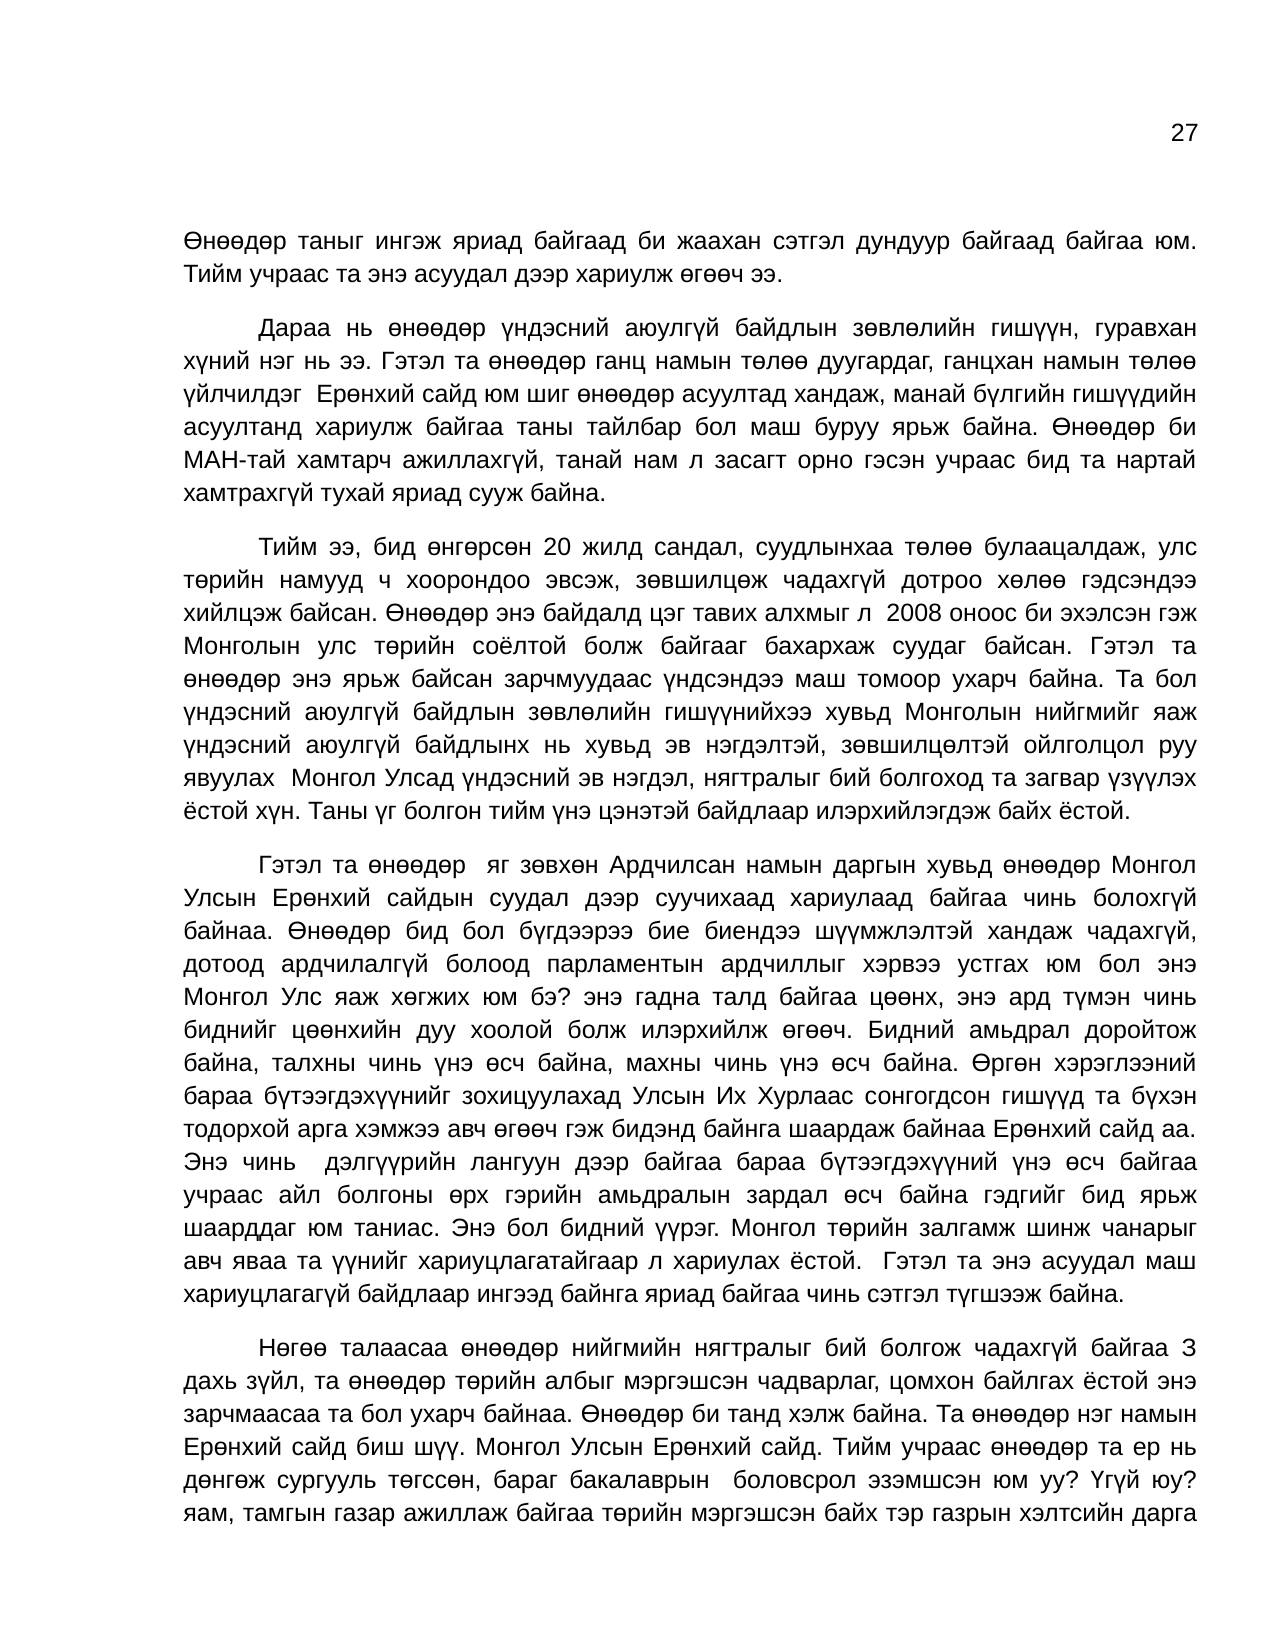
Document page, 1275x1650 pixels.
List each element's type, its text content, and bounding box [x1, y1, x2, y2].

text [183, 226, 1198, 288]
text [183, 1333, 1198, 1527]
text Дараа нь өнөөдөр үндэсний аюулгүй байдлын зөвлөлийн гишүүн, гуравхан хүний нэг нь ээ. Гэтэл та өнөөдөр ганц намын төлөө дуугардаг, ганцхан намын төлөө үйлчилдэг Ерөнхий сайд юм шиг өнөөдөр асуултад хандаж, манай бүлгийн гишүүдийн асуултанд хариулж байгаа таны тайлбар бол маш буруу ярьж байна. Өнөөдөр би МАН-тай хамтарч ажиллахгүй, танай нам л засагт орно гэсэн учраас бид та нартай хамтрахгүй тухай яриад сууж байна. [183, 313, 1198, 507]
text Гэтэл та өнөөдөр яг зөвхөн Ардчилсан намын даргын хувьд өнөөдөр Монгол Улсын Ерөнхий сайдын суудал дээр суучихаад хариулаад байгаа чинь болохгүй байнаа. Өнөөдөр бид бол бүгдээрээ бие биендээ шүүмжлэлтэй хандаж чадахгүй, дотоод ардчилалгүй болоод парламентын ардчиллыг хэрвээ устгах юм бол энэ Монгол Улс яаж хөгжих юм бэ? энэ гадна талд байгаа цөөнх, энэ ард түмэн чинь биднийг цөөнхийн дуу хоолой болж илэрхийлж өгөөч. Бидний амьдрал доройтож байна, талхны чинь үнэ өсч байна, махны чинь үнэ өсч байна. Өргөн хэрэглээний бараа бүтээгдэхүүнийг зохицуулахад Улсын Их Хурлаас сонгогдсон гишүүд та бүхэн тодорхой арга хэмжээ авч өгөөч гэж бидэнд байнга шаардаж байнаа Ерөнхий сайд аа. Энэ чинь дэлгүүрийн лангуун дээр байгаа бараа бүтээгдэхүүний үнэ өсч байгаа учраас айл болгоны өрх гэрийн амьдралын зардал өсч байна гэдгийг бид ярьж шаарддаг юм таниас. Энэ бол бидний үүрэг. Монгол төрийн залгамж шинж чанарыг авч яваа та үүнийг хариуцлагатайгаар л хариулах ёстой. Гэтэл та энэ асуудал маш хариуцлагагүй байдлаар ингээд байнга яриад байгаа чинь сэтгэл түгшээж байна. [183, 850, 1198, 1308]
text Тийм ээ, бид өнгөрсөн 20 жилд сандал, суудлынхаа төлөө булаацалдаж, улс төрийн намууд ч хоорондоо эвсэж, зөвшилцөж чадахгүй дотроо хөлөө гэдсэндээ хийлцэж байсан. Өнөөдөр энэ байдалд цэг тавих алхмыг л 2008 оноос би эхэлсэн гэж Монголын улс төрийн соёлтой болж байгааг бахархаж суудаг байсан. Гэтэл та өнөөдөр энэ ярьж байсан зарчмуудаас үндсэндээ маш томоор ухарч байна. Та бол үндэсний аюулгүй байдлын зөвлөлийн гишүүнийхээ хувьд Монголын нийгмийг яаж үндэсний аюулгүй байдлынх нь хувьд эв нэгдэлтэй, зөвшилцөлтэй ойлголцол руу явуулах Монгол Улсад үндэсний эв нэгдэл, нягтралыг бий болгоход та загвар үзүүлэх ёстой хүн. Таны үг болгон тийм үнэ цэнэтэй байдлаар илэрхийлэгдэж байх ёстой. [183, 532, 1198, 824]
